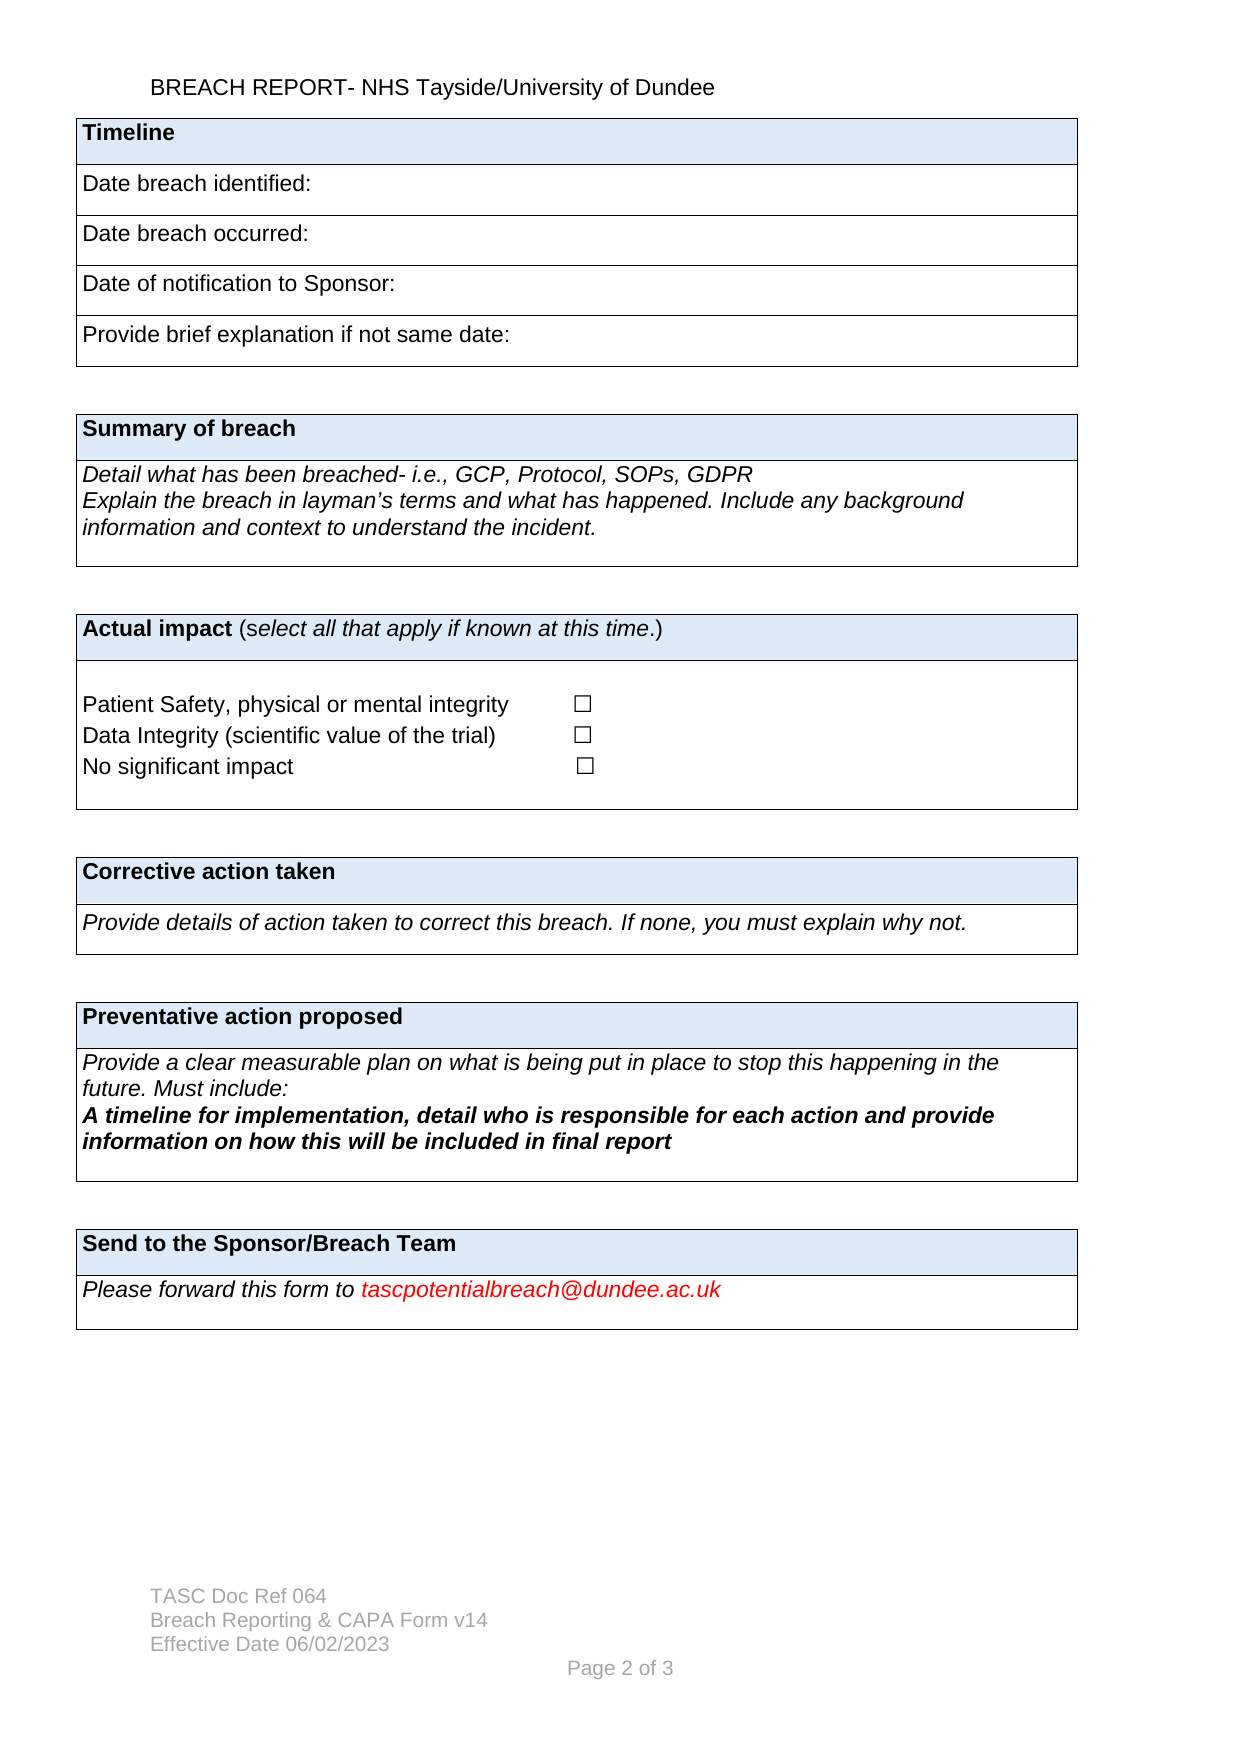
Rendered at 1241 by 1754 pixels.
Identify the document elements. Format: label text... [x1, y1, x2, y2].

table_cell Date breach identified: [77, 165, 1077, 215]
table_header Actual impact (select all that apply if known at this time.) [77, 615, 1077, 660]
table_cell Provide brief explanation if not same date: [77, 316, 1077, 366]
table_cell Patient Safety, physical or mental integrity Data Integrity (scientific value of the trial) No significant impact [77, 661, 1077, 809]
table_cell Detail what has been breached- i.e., GCP, Protocol, SOPs, GDPR Explain the breach in layman’s terms and what has happened. Include any background information and context to understand the incident. [77, 461, 1077, 566]
table_cell Provide a clear measurable plan on what is being put in place to stop this happening in the future. Must include: A timeline for implementation, detail who is responsible for each action and provide information on how this will be included in final report [77, 1049, 1077, 1181]
table_header Summary of breach [77, 415, 1077, 460]
table_cell Please forward this form to tascpotentialbreach@dundee.ac.uk [77, 1276, 1077, 1328]
table_header Send to the Sponsor/Breach Team [77, 1230, 1077, 1275]
table_header Preventative action proposed [77, 1003, 1077, 1048]
table_cell Timeline [77, 119, 1077, 164]
table_cell Provide details of action taken to correct this breach. If none, you must explain why not. [77, 905, 1077, 954]
table_cell Date of notification to Sponsor: [77, 266, 1077, 315]
table_cell Date breach occurred: [77, 216, 1077, 265]
table_header Corrective action taken [77, 858, 1077, 903]
